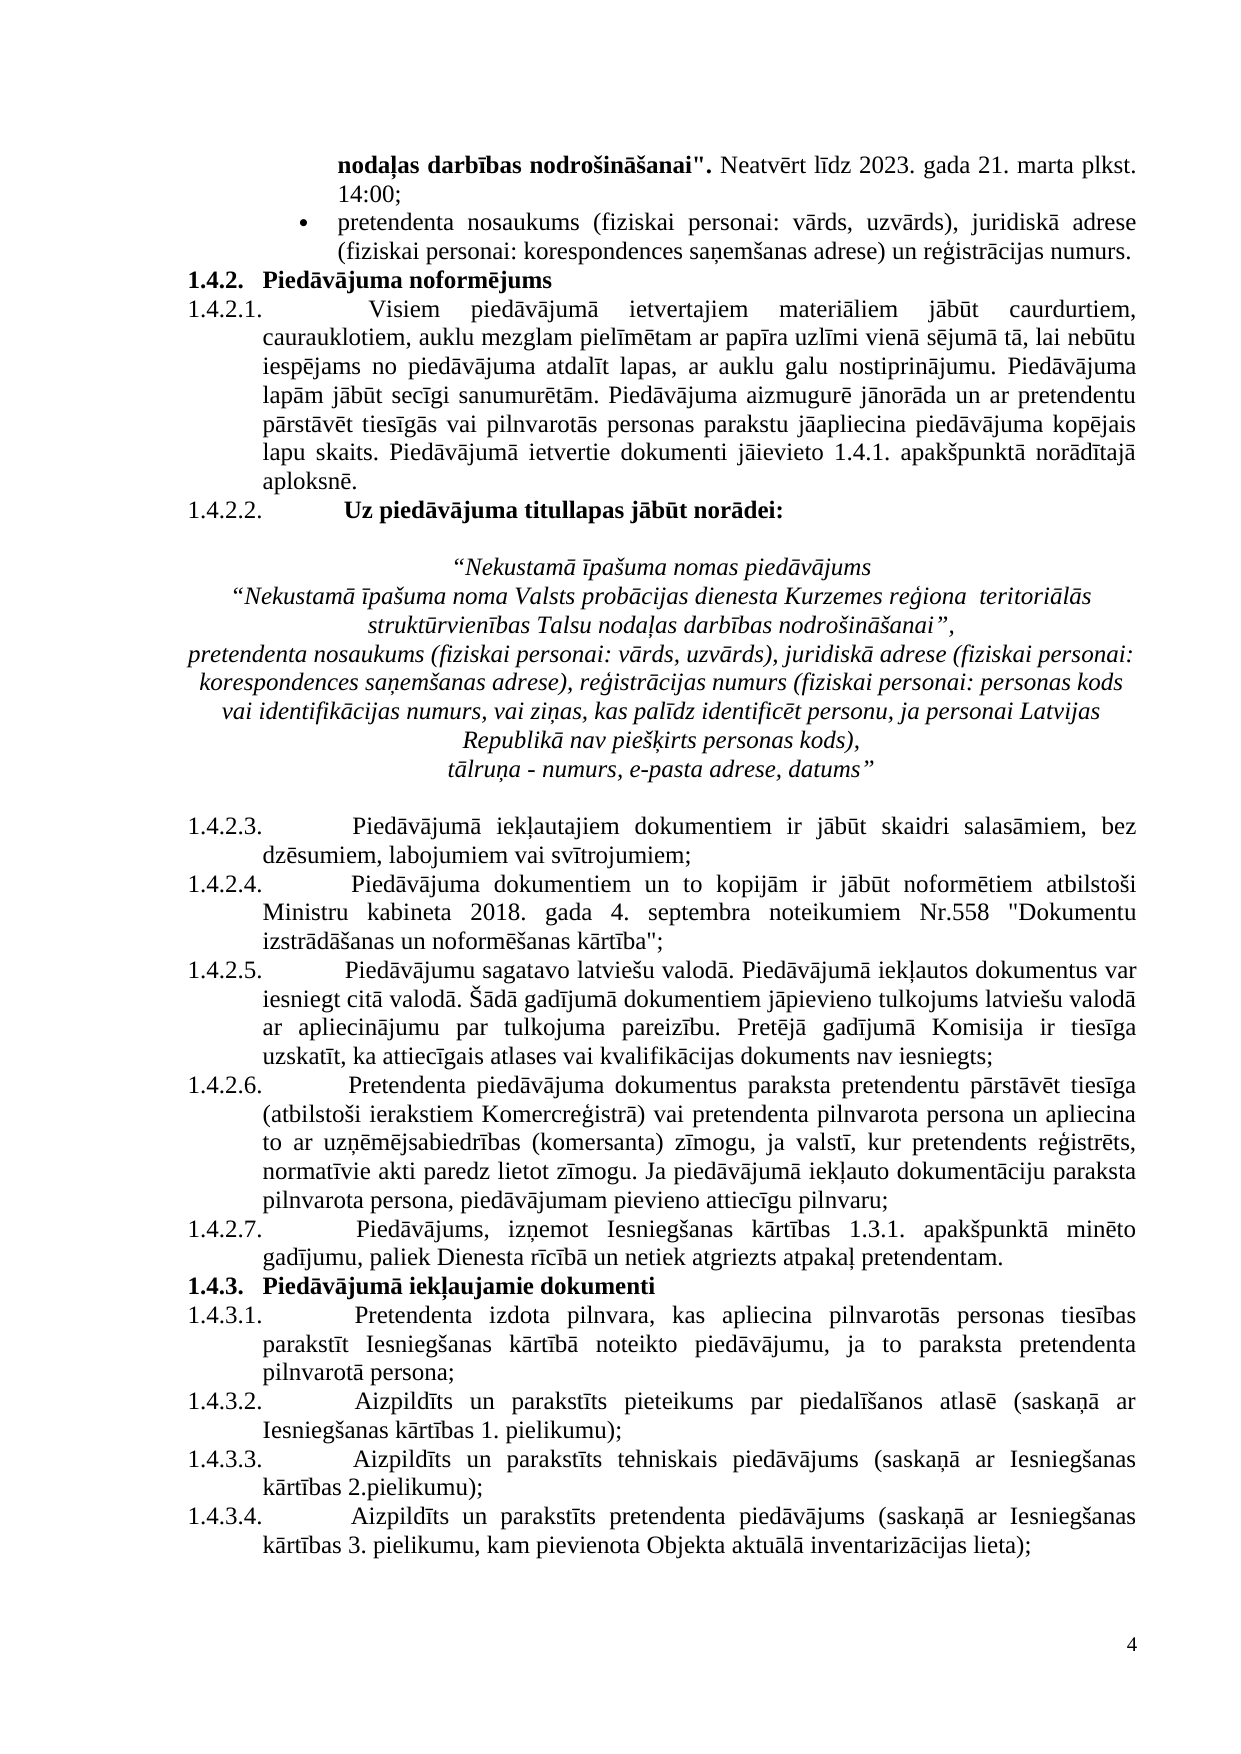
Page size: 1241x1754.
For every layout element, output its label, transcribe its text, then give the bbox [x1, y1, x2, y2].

list Aizpildīts un parakstīts tehniskais piedāvājums (saskaņā ar Iesniegšanas kārtības 2.pielikumu); [187, 1444, 1137, 1501]
list Pretendenta piedāvājuma dokumentus paraksta pretendentu pārstāvēt tiesīga (atbilstoši ierakstiem Komercreģistrā) vai pretendenta pilnvarota persona un apliecina to ar uzņēmējsabiedrības (komersanta) zīmogu, ja valstī, kur pretendents reģistrēts, normatīvie akti paredz lietot zīmogu. Ja piedāvājumā iekļauto dokumentāciju paraksta pilnvarota persona, piedāvājumam pievieno attiecīgu pilnvaru; [187, 1070, 1137, 1214]
list Piedāvājumā iekļautajiem dokumentiem ir jābūt skaidri salasāmiem, bez dzēsumiem, labojumiem vai svītrojumiem; [187, 811, 1137, 869]
list Pretendenta izdota pilnvara, kas apliecina pilnvarotās personas tiesības parakstīt Iesniegšanas kārtībā noteikto piedāvājumu, ja to paraksta pretendenta pilnvarotā persona; [187, 1300, 1137, 1386]
text tālruņa - numurs, e-pasta adrese, datums” [187, 754, 1137, 782]
list Piedāvājumu sagatavo latviešu valodā. Piedāvājumā iekļautos dokumentus var iesniegt citā valodā. Šādā gadījumā dokumentiem jāpievieno tulkojums latviešu valodā ar apliecinājumu par tulkojuma pareizību. Pretējā gadījumā Komisija ir tiesīga uzskatīt, ka attiecīgais atlases vai kvalifikācijas dokuments nav iesniegts; [187, 955, 1137, 1070]
list Visiem piedāvājumā ietvertajiem materiāliem jābūt caurdurtiem, caurauklotiem, auklu mezglam pielīmētam ar papīra uzlīmi vienā sējumā tā, lai nebūtu iespējams no piedāvājuma atdalīt lapas, ar auklu galu nostiprinājumu. Piedāvājuma lapām jābūt secīgi sanumurētām. Piedāvājuma aizmugurē jānorāda un ar pretendentu pārstāvēt tiesīgās vai pilnvarotās personas parakstu jāapliecina piedāvājuma kopējais lapu skaits. Piedāvājumā ietvertie dokumenti jāievieto 1.4.1. apakšpunktā norādītajā aploksnē. [187, 294, 1137, 495]
list Aizpildīts un parakstīts pieteikums par piedalīšanos atlasē (saskaņā ar Iesniegšanas kārtības 1. pielikumu); [187, 1386, 1137, 1444]
list Piedāvājuma noformējums [187, 265, 1137, 294]
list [300, 150, 1137, 207]
list Aizpildīts un parakstīts pretendenta piedāvājums (saskaņā ar Iesniegšanas kārtības 3. pielikumu, kam pievienota Objekta aktuālā inventarizācijas lieta); [187, 1501, 1137, 1559]
list Uz piedāvājuma titullapas jābūt norādei: [187, 495, 1137, 524]
list pretendenta nosaukums (fiziskai personai: vārds, uzvārds), juridiskā adrese (fiziskai personai: korespondences saņemšanas adrese) un reģistrācijas numurs. [300, 207, 1137, 265]
list Piedāvājums, izņemot Iesniegšanas kārtības 1.3.1. apakšpunktā minēto gadījumu, paliek Dienesta rīcībā un netiek atgriezts atpakaļ pretendentam. [187, 1214, 1137, 1271]
text pretendenta nosaukums (fiziskai personai: vārds, uzvārds), juridiskā adrese (fiziskai personai: korespondences saņemšanas adrese), reģistrācijas numurs (fiziskai personai: personas kods vai identifikācijas numurs, vai ziņas, kas palīdz identificēt personu, ja personai Latvijas Republikā nav piešķirts personas kods), [187, 639, 1137, 754]
text “Nekustamā īpašuma nomas piedāvājums [187, 552, 1137, 581]
list Piedāvājumā iekļaujamie dokumenti [187, 1271, 1137, 1300]
text “Nekustamā īpašuma noma Valsts probācijas dienesta Kurzemes reģiona teritoriālās struktūrvienības Talsu nodaļas darbības nodrošināšanai”, [187, 581, 1137, 639]
list Piedāvājuma dokumentiem un to kopijām ir jābūt noformētiem atbilstoši Ministru kabineta 2018. gada 4. septembra noteikumiem Nr.558 "Dokumentu izstrādāšanas un noformēšanas kārtība"; [187, 869, 1137, 955]
